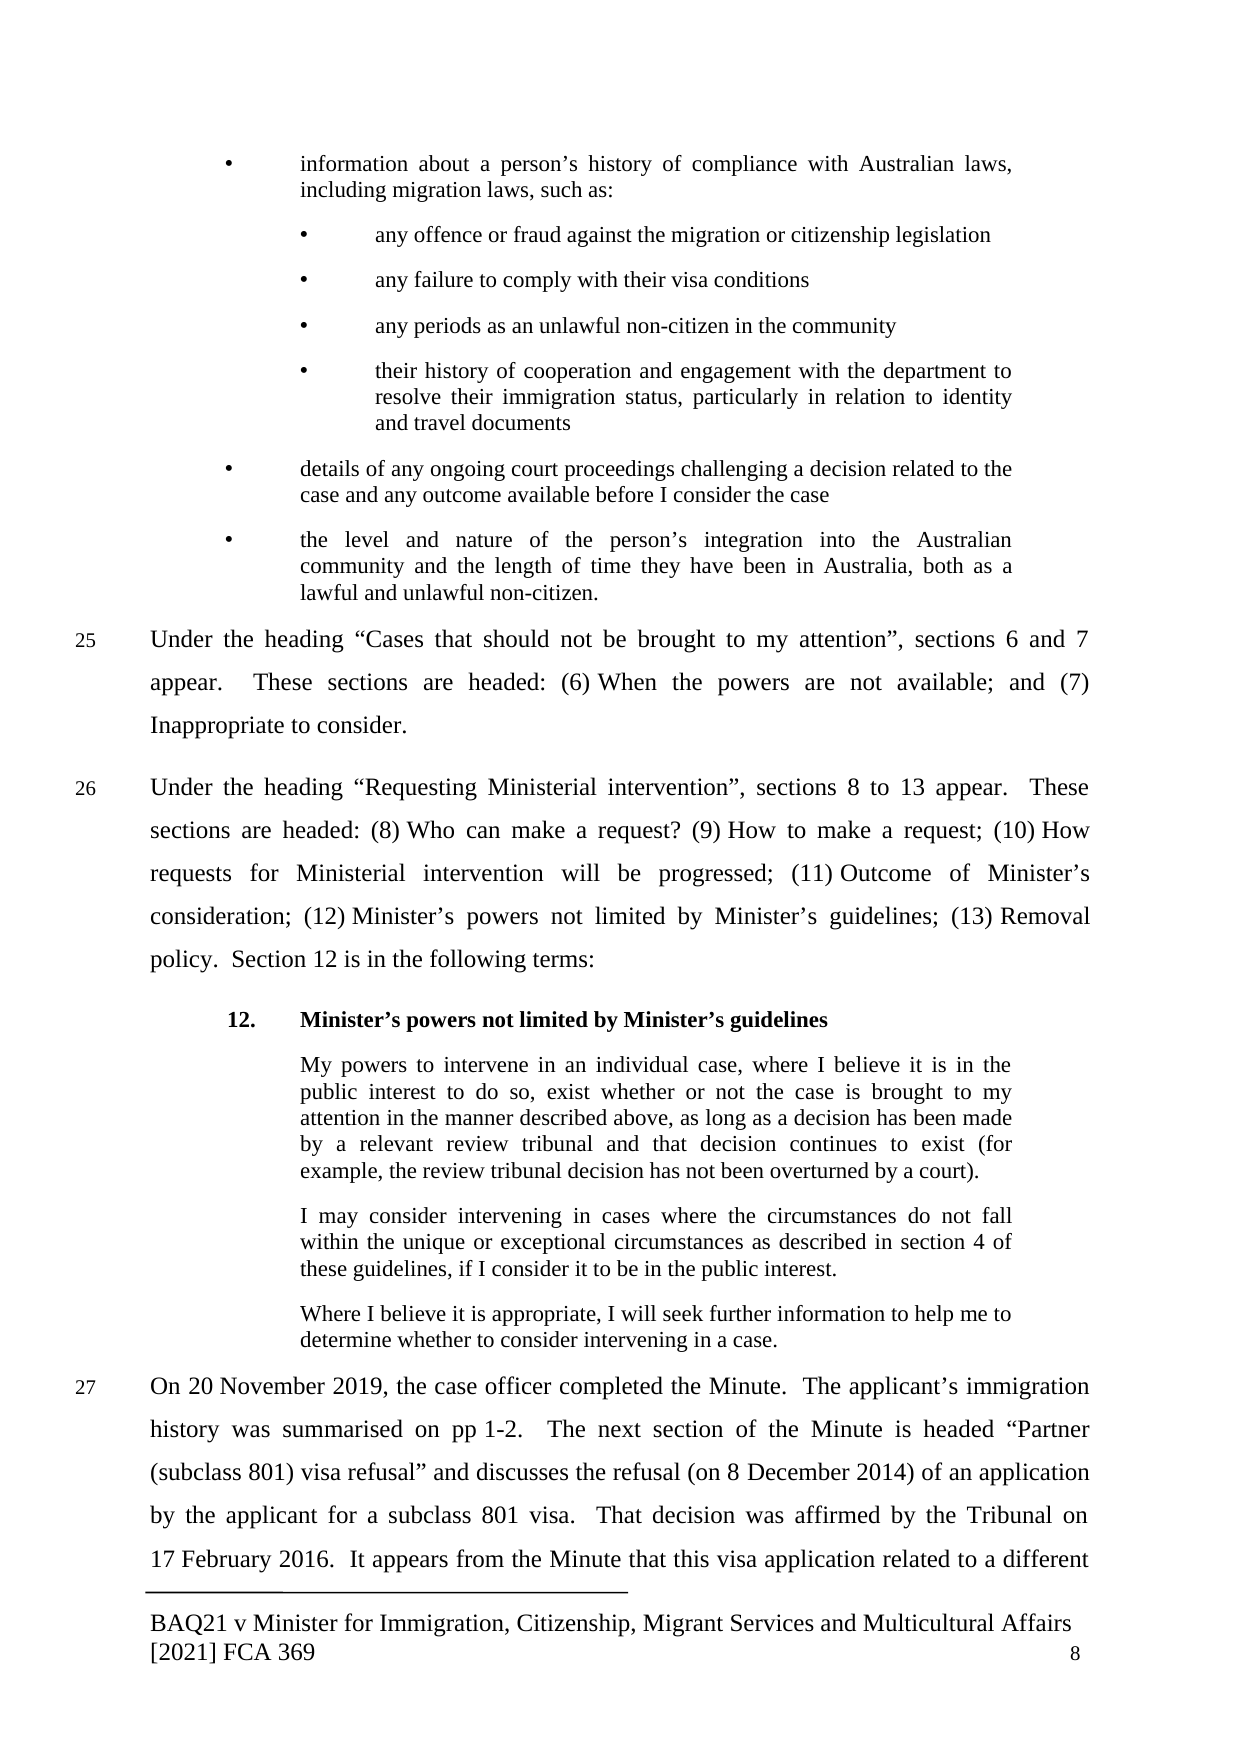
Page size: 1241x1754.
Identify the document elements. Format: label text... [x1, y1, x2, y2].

text any periods as an unlawful non-citizen in the community [300, 312, 1013, 338]
text the level and nature of the person’s integration into the Australian community and the length of time they have been in Australia, both as a lawful and unlawful non-citizen. [225, 526, 1013, 605]
text Under the heading “Cases that should not be brought to my attention”, sections 6 and 7 appear. These sections are headed: (6) When the powers are not available; and (7) Inappropriate to consider. [75, 624, 1090, 739]
text any failure to comply with their visa conditions [300, 267, 1013, 293]
text details of any ongoing court proceedings challenging a decision related to the case and any outcome available before I consider the case [225, 454, 1013, 507]
text Under the heading “Requesting Ministerial intervention”, sections 8 to 13 appear. These sections are headed: (8) Who can make a request? (9) How to make a request; (10) How requests for Ministerial intervention will be progressed; (11) Outcome of Minister’s consideration; (12) Minister’s powers not limited by Minister’s guidelines; (13) Removal policy. Section 12 is in the following terms: [75, 772, 1090, 973]
text Where I believe it is appropriate, I will seek further information to help me to determine whether to consider intervening in a case. [300, 1300, 1013, 1352]
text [75, 1371, 1090, 1572]
text My powers to intervene in an individual case, where I believe it is in the public interest to do so, exist whether or not the case is brought to my attention in the manner described above, as long as a decision has been made by a relevant review tribunal and that decision continues to exist (for example, the review tribunal decision has not been overturned by a court). [300, 1051, 1013, 1183]
text I may consider intervening in cases where the circumstances do not fall within the unique or exceptional circumstances as described in section 4 of these guidelines, if I consider it to be in the public interest. [300, 1202, 1013, 1281]
text 12. Minister’s powers not limited by Minister’s guidelines [227, 1006, 1013, 1033]
text information about a person’s history of compliance with Australian laws, including migration laws, such as: [225, 150, 1013, 203]
text their history of cooperation and engagement with the department to resolve their immigration status, particularly in relation to identity and travel documents [300, 357, 1013, 436]
text any offence or fraud against the migration or citizenship legislation [300, 221, 1013, 248]
